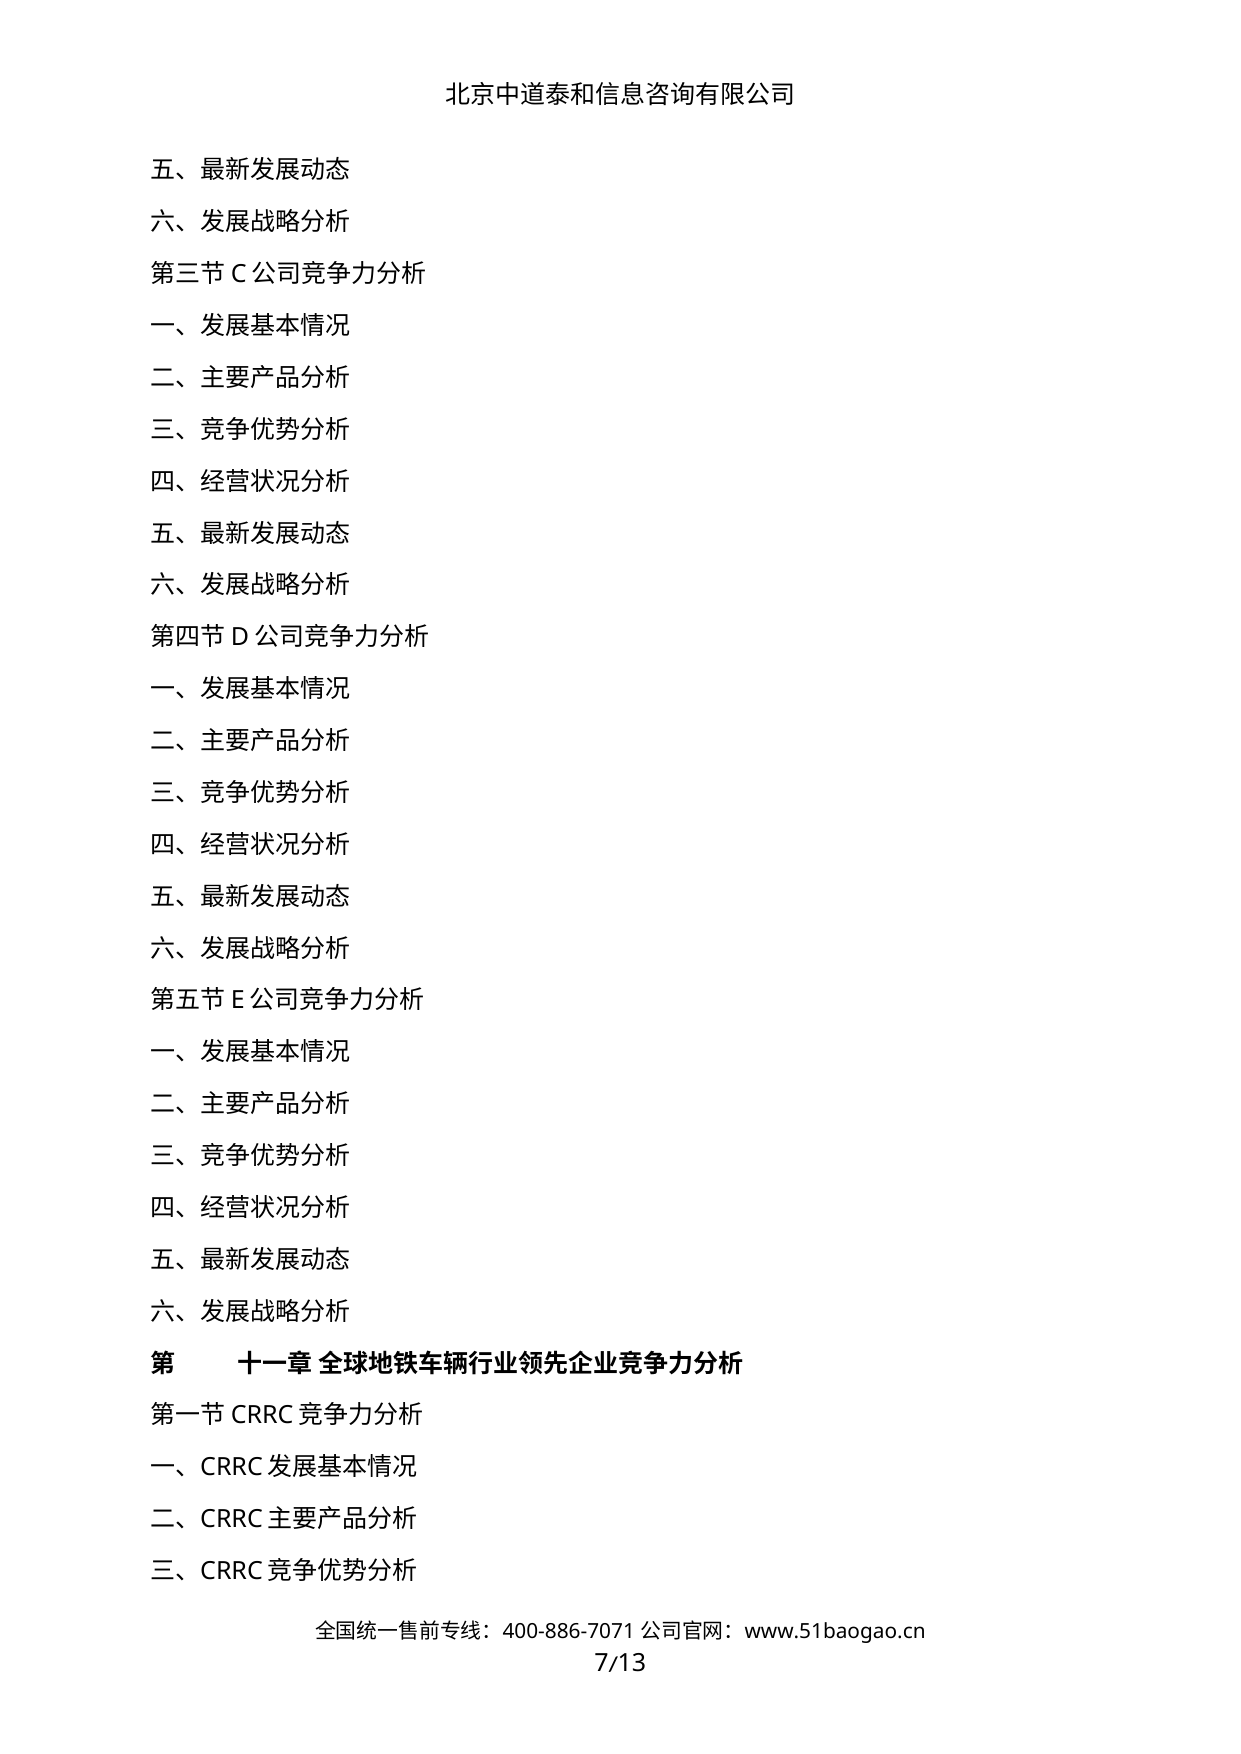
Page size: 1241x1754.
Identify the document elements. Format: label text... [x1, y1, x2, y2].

text 第一节 CRRC竞争力分析 [150, 1395, 1090, 1431]
text 五、最新发展动态 [150, 513, 1090, 549]
text 一、发展基本情况 [150, 1032, 1090, 1068]
text 二、主要产品分析 [150, 357, 1090, 394]
text 三、CRRC竞争优势分析 [150, 1551, 1090, 1587]
text 第四节 D公司竞争力分析 [150, 617, 1090, 653]
text 五、最新发展动态 [150, 1239, 1090, 1276]
text 六、发展战略分析 [150, 565, 1090, 601]
text 一、CRRC发展基本情况 [150, 1447, 1090, 1483]
text 五、最新发展动态 [150, 876, 1090, 912]
text 四、经营状况分析 [150, 1187, 1090, 1224]
text 三、竞争优势分析 [150, 1136, 1090, 1172]
text 二、CRRC主要产品分析 [150, 1499, 1090, 1535]
text 六、发展战略分析 [150, 202, 1090, 238]
text 一、发展基本情况 [150, 306, 1090, 342]
text 第 十一章 全球地铁车辆行业领先企业竞争力分析 [150, 1343, 1090, 1379]
text 四、经营状况分析 [150, 824, 1090, 861]
text 六、发展战略分析 [150, 928, 1090, 964]
text 四、经营状况分析 [150, 461, 1090, 497]
text 三、竞争优势分析 [150, 772, 1090, 809]
text 二、主要产品分析 [150, 1084, 1090, 1120]
text 第三节 C公司竞争力分析 [150, 254, 1090, 290]
text 二、主要产品分析 [150, 721, 1090, 757]
text 第五节 E公司竞争力分析 [150, 980, 1090, 1016]
text 三、竞争优势分析 [150, 409, 1090, 446]
text 一、发展基本情况 [150, 669, 1090, 705]
text 六、发展战略分析 [150, 1291, 1090, 1327]
text 五、最新发展动态 [150, 150, 1090, 186]
